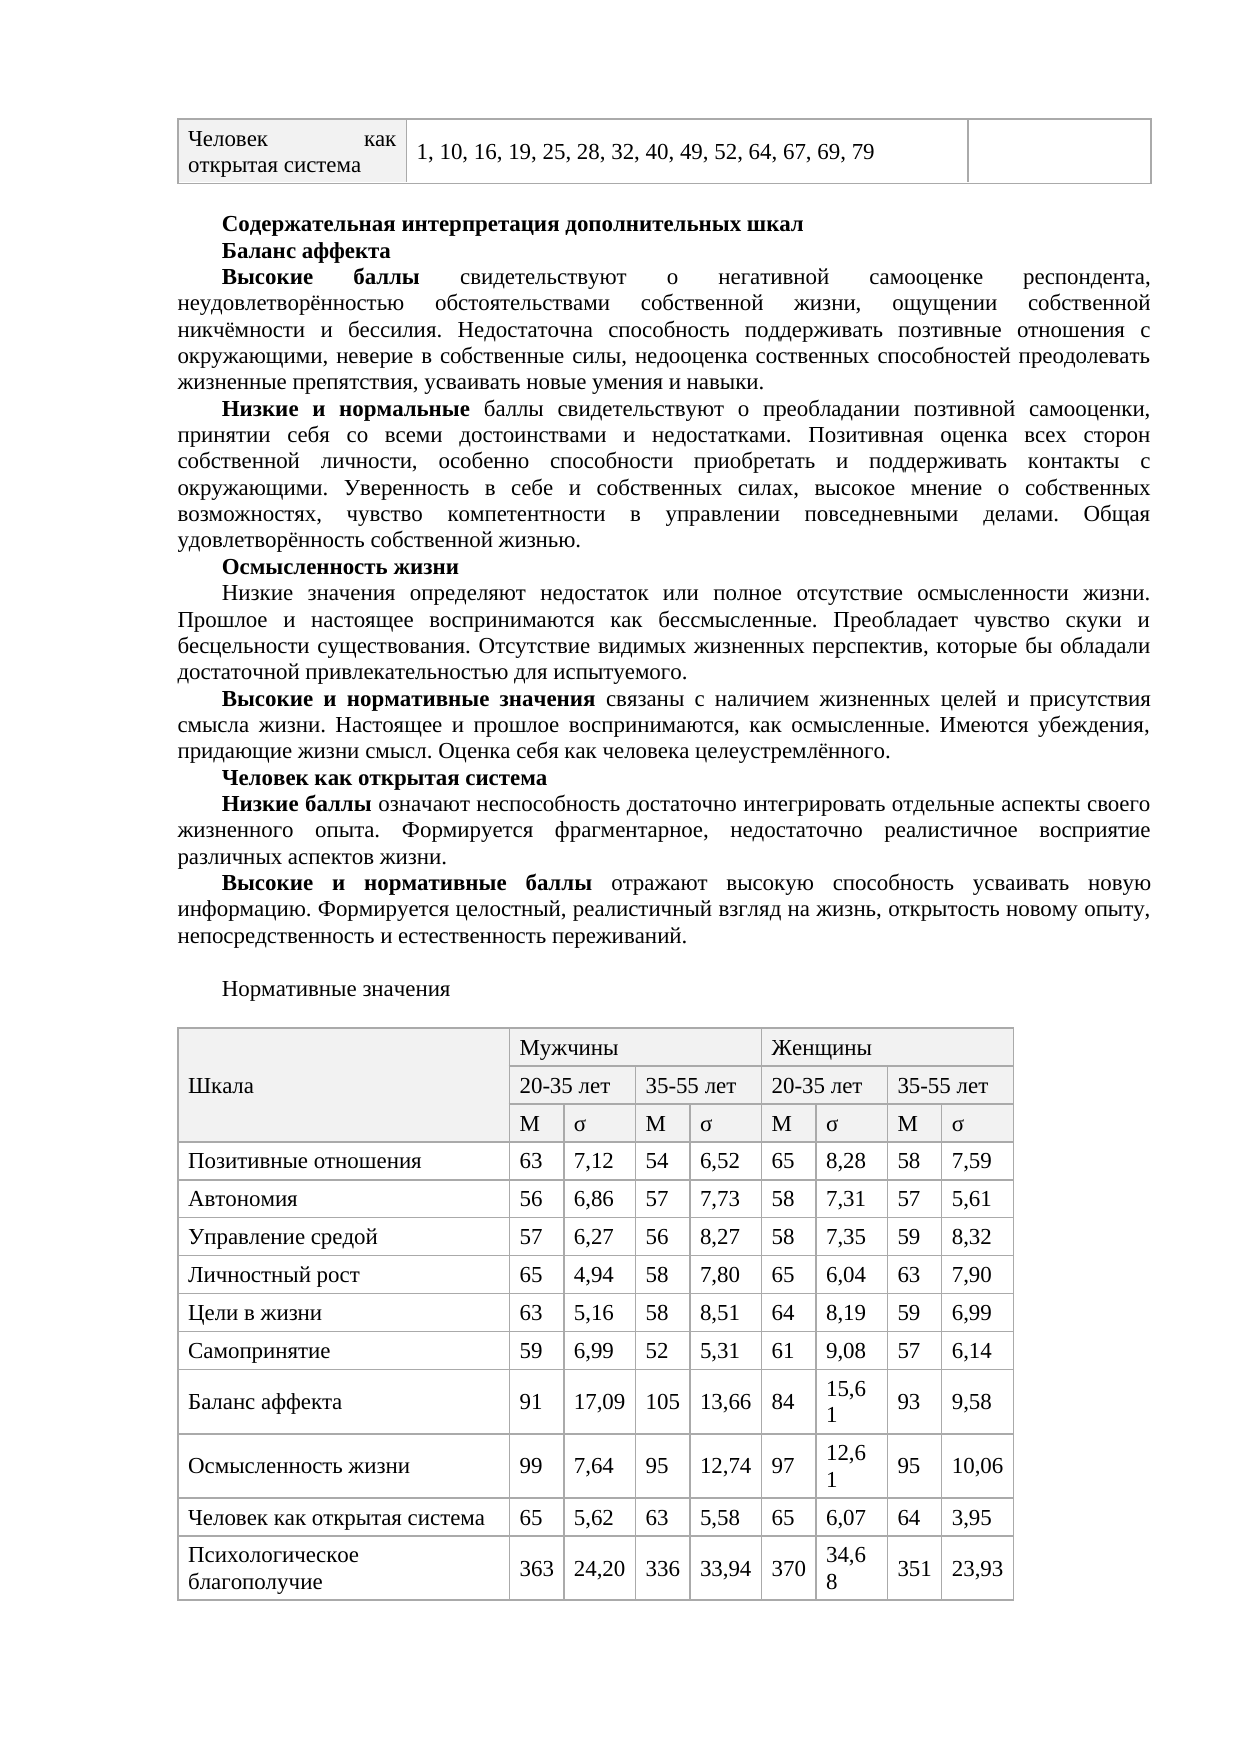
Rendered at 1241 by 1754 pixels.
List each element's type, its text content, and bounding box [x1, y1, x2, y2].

table_header Женщины [762, 1029, 1013, 1065]
table_cell σ [942, 1105, 1013, 1141]
table_cell 57 [888, 1332, 941, 1368]
table_cell 370 [762, 1537, 815, 1599]
table_cell 7,35 [817, 1218, 887, 1255]
table_cell 35-55 лет [636, 1067, 761, 1103]
table_cell 7,90 [942, 1256, 1013, 1293]
table_cell 52 [636, 1332, 689, 1368]
table_cell Баланс аффекта [179, 1370, 509, 1433]
table_cell Автономия [179, 1181, 509, 1217]
table_cell 99 [510, 1435, 563, 1497]
table_cell 12,74 [691, 1435, 761, 1497]
table_cell Личностный рост [179, 1256, 509, 1293]
table_cell M [510, 1105, 563, 1141]
table_cell 10,06 [942, 1435, 1013, 1497]
table_cell 57 [636, 1181, 689, 1217]
table_cell 7,73 [691, 1181, 761, 1217]
table_header Мужчины [510, 1029, 761, 1065]
table_cell 13,66 [691, 1370, 761, 1433]
text Высокие и нормативные баллы отражают высокую способность усваивать новую информацию. Формируется целостный, реалистичный взгляд на жизнь, открытость новому опыту, непосредственность и естественность переживаний. [177, 869, 1152, 948]
table_cell 95 [888, 1435, 941, 1497]
table_cell M [762, 1105, 815, 1141]
table_cell 91 [510, 1370, 563, 1433]
text Нормативные значения [177, 974, 1152, 1001]
table_cell 65 [762, 1256, 815, 1293]
table_cell 54 [636, 1143, 689, 1179]
table_cell 58 [762, 1218, 815, 1255]
table_cell 64 [762, 1294, 815, 1331]
table_cell 8,51 [691, 1294, 761, 1331]
table_cell 33,94 [691, 1537, 761, 1599]
table_cell 65 [510, 1256, 563, 1293]
table_cell 1, 10, 16, 19, 25, 28, 32, 40, 49, 52, 64, 67, 69, 79 [407, 120, 967, 182]
table_cell 9,58 [942, 1370, 1013, 1433]
table_cell σ [565, 1105, 635, 1141]
table_cell 61 [762, 1332, 815, 1368]
table_cell 63 [636, 1499, 689, 1535]
text Низкие и нормальные баллы свидетельствуют о преобладании позтивной самооценки, принятии себя со всеми достоинствами и недостатками. Позитивная оценка всех сторон собственной личности, особенно способности приобретать и поддерживать контакты с окружающими. Уверенность в себе и собственных силах, высокое мнение о собственных возможностях, чувство компетентности в управлении повседневными делами. Общая удовлетворённость собственной жизнью. [177, 395, 1152, 553]
table_cell M [888, 1105, 941, 1141]
table_cell 5,16 [565, 1294, 635, 1331]
table_cell 8,27 [691, 1218, 761, 1255]
table_cell 4,94 [565, 1256, 635, 1293]
table_cell 6,86 [565, 1181, 635, 1217]
table_cell 6,99 [565, 1332, 635, 1368]
table_cell Человек как открытая система [179, 1499, 509, 1535]
table_cell 59 [510, 1332, 563, 1368]
table_cell 57 [510, 1218, 563, 1255]
table_cell σ [817, 1105, 887, 1141]
table_cell 105 [636, 1370, 689, 1433]
table_cell 58 [636, 1256, 689, 1293]
table_cell 7,12 [565, 1143, 635, 1179]
table_cell Осмысленность жизни [179, 1435, 509, 1497]
text Низкие баллы означают неспособность достаточно интегрировать отдельные аспекты своего жизненного опыта. Формируется фрагментарное, недостаточно реалистичное восприятие различных аспектов жизни. [177, 790, 1152, 869]
text Осмысленность жизни [177, 553, 1152, 579]
table_cell 6,99 [942, 1294, 1013, 1331]
table_cell 84 [762, 1370, 815, 1433]
table_cell 65 [762, 1499, 815, 1535]
table_cell 3,95 [942, 1499, 1013, 1535]
table_cell 9,08 [817, 1332, 887, 1368]
table_cell 58 [888, 1143, 941, 1179]
table_cell 6,14 [942, 1332, 1013, 1368]
text Содержательная интерпретация дополнительных шкал [177, 210, 1152, 237]
table_cell 8,32 [942, 1218, 1013, 1255]
table_cell 63 [510, 1294, 563, 1331]
text Человек как открытая система [177, 764, 1152, 790]
text Баланс аффекта [177, 237, 1152, 263]
table_cell 6,04 [817, 1256, 887, 1293]
table_cell 64 [888, 1499, 941, 1535]
table_cell 24,20 [565, 1537, 635, 1599]
table_cell 5,62 [565, 1499, 635, 1535]
table_cell 23,93 [942, 1537, 1013, 1599]
table_cell 6,27 [565, 1218, 635, 1255]
table_cell 8,19 [817, 1294, 887, 1331]
table_cell 351 [888, 1537, 941, 1599]
table_cell 56 [636, 1218, 689, 1255]
table_cell 7,59 [942, 1143, 1013, 1179]
table_cell σ [691, 1105, 761, 1141]
table_cell 34,68 [817, 1537, 887, 1599]
table_header Шкала [179, 1029, 509, 1141]
text Высокие баллы свидетельствуют о негативной самооценке респондента, неудовлетворённостью обстоятельствами собственной жизни, ощущении собственной никчёмности и бессилия. Недостаточна способность поддерживать позтивные отношения с окружающими, неверие в собственные силы, недооценка соственных способностей преодолевать жизненные препятствия, усваивать новые умения и навыки. [177, 263, 1152, 395]
table_cell Управление средой [179, 1218, 509, 1255]
table_cell 6,52 [691, 1143, 761, 1179]
table_cell 56 [510, 1181, 563, 1217]
table_cell Человек как открытая система [179, 120, 406, 182]
table_cell 57 [888, 1181, 941, 1217]
table_cell Психологическое благополучие [179, 1537, 509, 1599]
table_cell 20-35 лет [762, 1067, 887, 1103]
table_cell 336 [636, 1537, 689, 1599]
table_cell 58 [762, 1181, 815, 1217]
table_cell 5,58 [691, 1499, 761, 1535]
table_cell [969, 120, 1150, 182]
text Высокие и нормативные значения связаны с наличием жизненных целей и присутствия смысла жизни. Настоящее и прошлое воспринимаются, как осмысленные. Имеются убеждения, придающие жизни смысл. Оценка себя как человека целеустремлённого. [177, 685, 1152, 764]
table_cell Позитивные отношения [179, 1143, 509, 1179]
table_cell 59 [888, 1294, 941, 1331]
text Низкие значения определяют недостаток или полное отсутствие осмысленности жизни. Прошлое и настоящее воспринимаются как бессмысленные. Преобладает чувство скуки и бесцельности существования. Отсутствие видимых жизненных перспектив, которые бы обладали достаточной привлекательностью для испытуемого. [177, 579, 1152, 685]
table_cell 59 [888, 1218, 941, 1255]
table_cell 95 [636, 1435, 689, 1497]
table_cell 7,31 [817, 1181, 887, 1217]
table_cell Цели в жизни [179, 1294, 509, 1331]
table_cell 63 [888, 1256, 941, 1293]
table_cell 65 [510, 1499, 563, 1535]
table_cell 93 [888, 1370, 941, 1433]
table_cell 12,61 [817, 1435, 887, 1497]
table_cell 58 [636, 1294, 689, 1331]
table_cell 363 [510, 1537, 563, 1599]
table_cell 7,80 [691, 1256, 761, 1293]
table_cell 5,31 [691, 1332, 761, 1368]
table_cell 8,28 [817, 1143, 887, 1179]
table_cell 7,64 [565, 1435, 635, 1497]
table_cell 17,09 [565, 1370, 635, 1433]
table_cell Самопринятие [179, 1332, 509, 1368]
table_cell 63 [510, 1143, 563, 1179]
table_cell M [636, 1105, 689, 1141]
table_cell 15,61 [817, 1370, 887, 1433]
table_cell 65 [762, 1143, 815, 1179]
table_cell 6,07 [817, 1499, 887, 1535]
table_cell 35-55 лет [888, 1067, 1013, 1103]
table_cell 97 [762, 1435, 815, 1497]
table_cell 5,61 [942, 1181, 1013, 1217]
table_cell 20-35 лет [510, 1067, 635, 1103]
